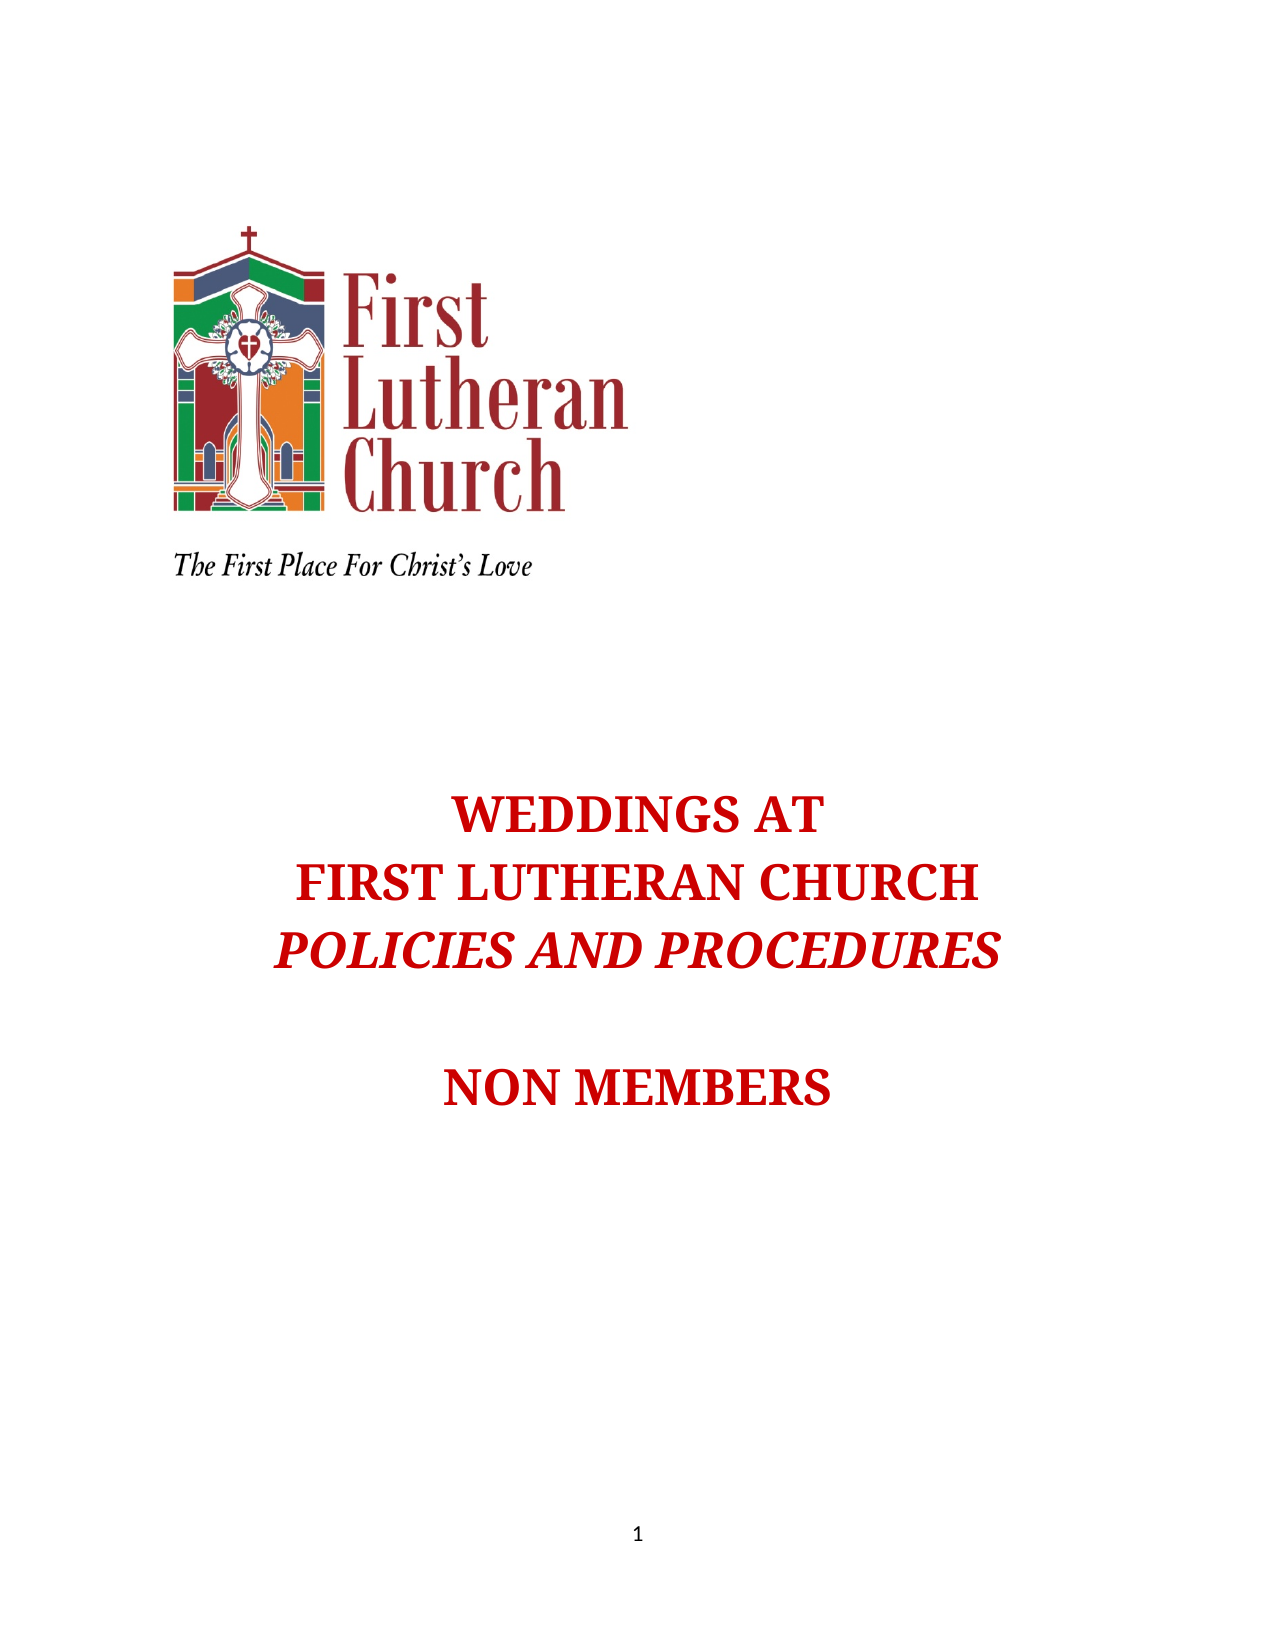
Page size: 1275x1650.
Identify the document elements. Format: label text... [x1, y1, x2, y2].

picture [112, 150, 683, 655]
text WEDDINGS AT [112, 779, 1162, 847]
text NON MEMBERS [112, 1052, 1162, 1120]
text FIRST LUTHERAN CHURCH [112, 847, 1162, 915]
text POLICIES AND PROCEDURES [112, 915, 1162, 983]
